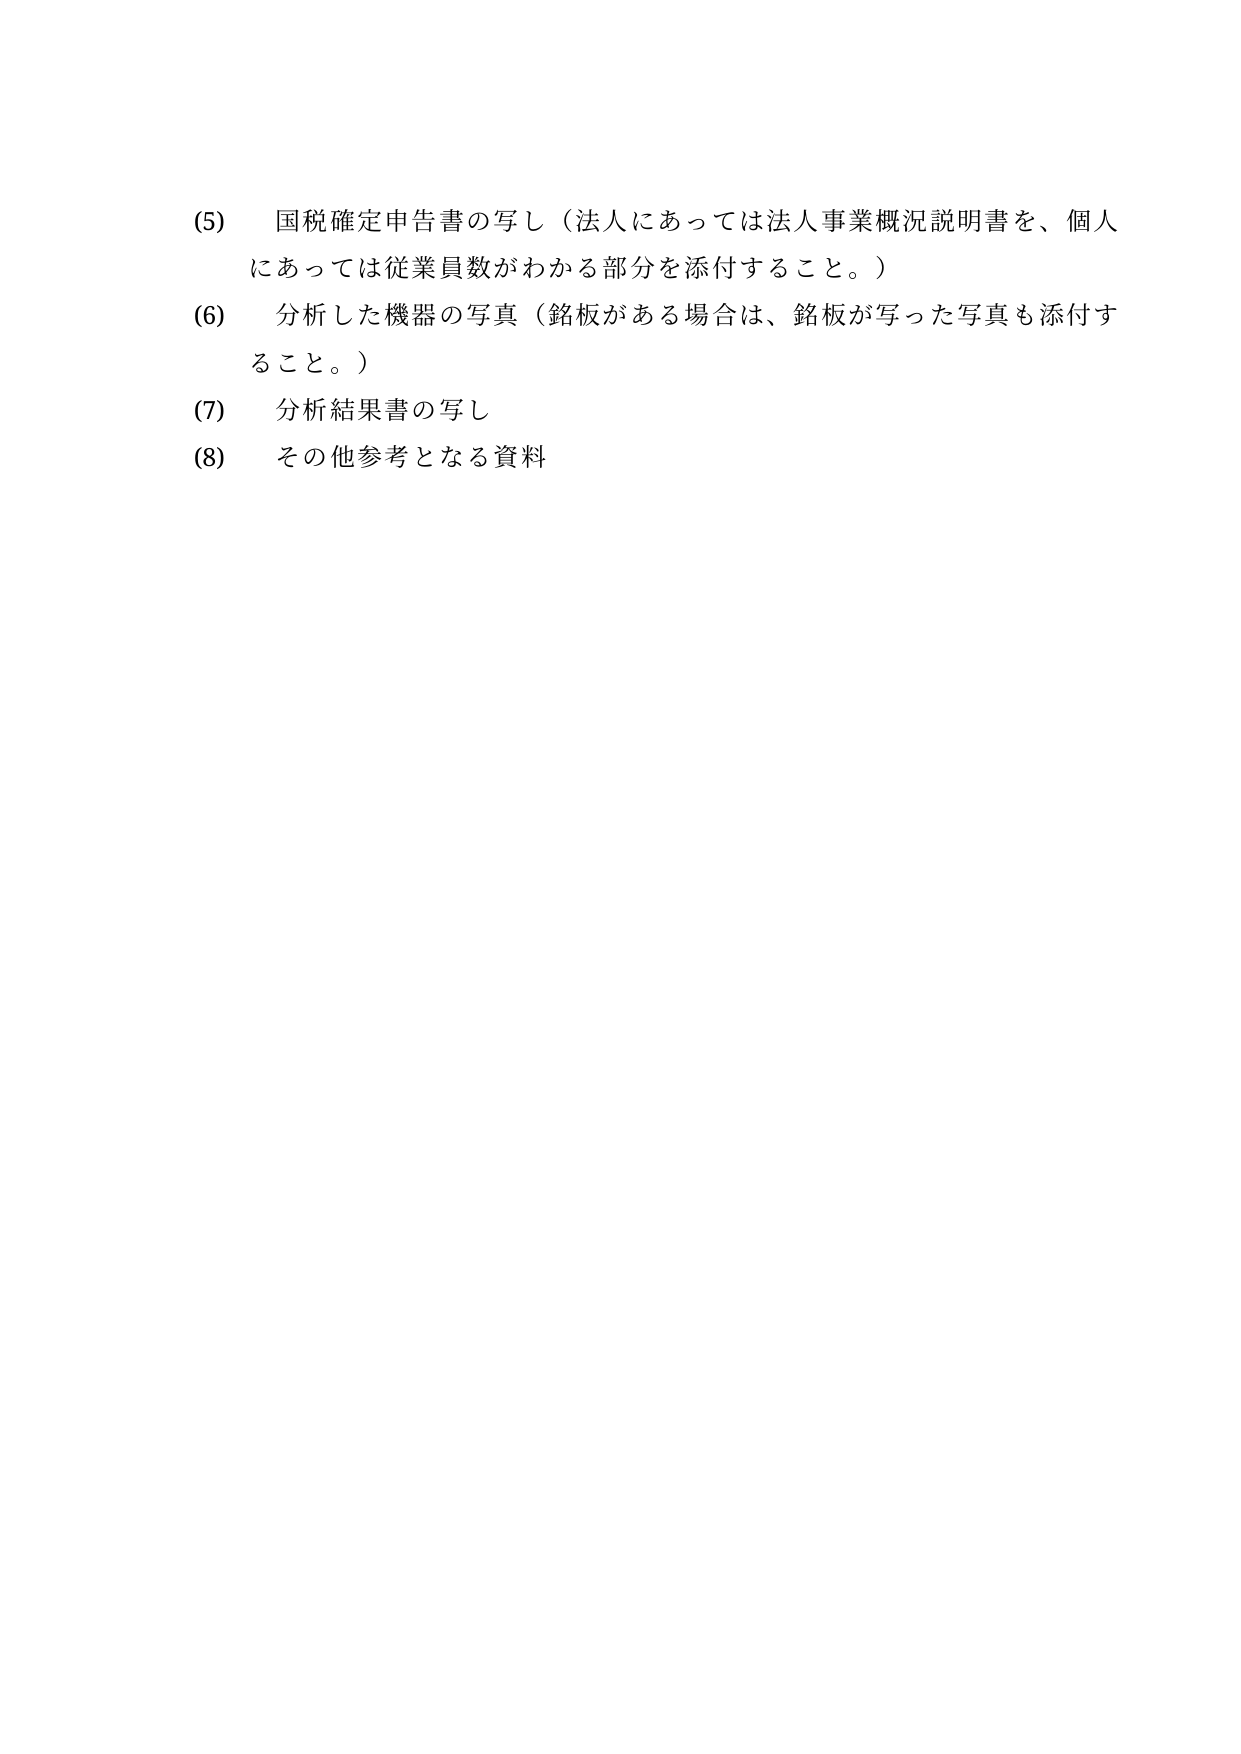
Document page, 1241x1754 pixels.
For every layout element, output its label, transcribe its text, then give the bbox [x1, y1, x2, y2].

text (6) 分析した機器の写真（銘板がある場合は、銘板が写った写真も添付すること。） [193, 290, 1121, 385]
text (7) 分析結果書の写し [193, 385, 1121, 432]
text (5) 国税確定申告書の写し（法人にあっては法人事業概況説明書を、個人にあっては従業員数がわかる部分を添付すること。） [193, 196, 1121, 290]
text (8) その他参考となる資料 [193, 432, 1121, 480]
